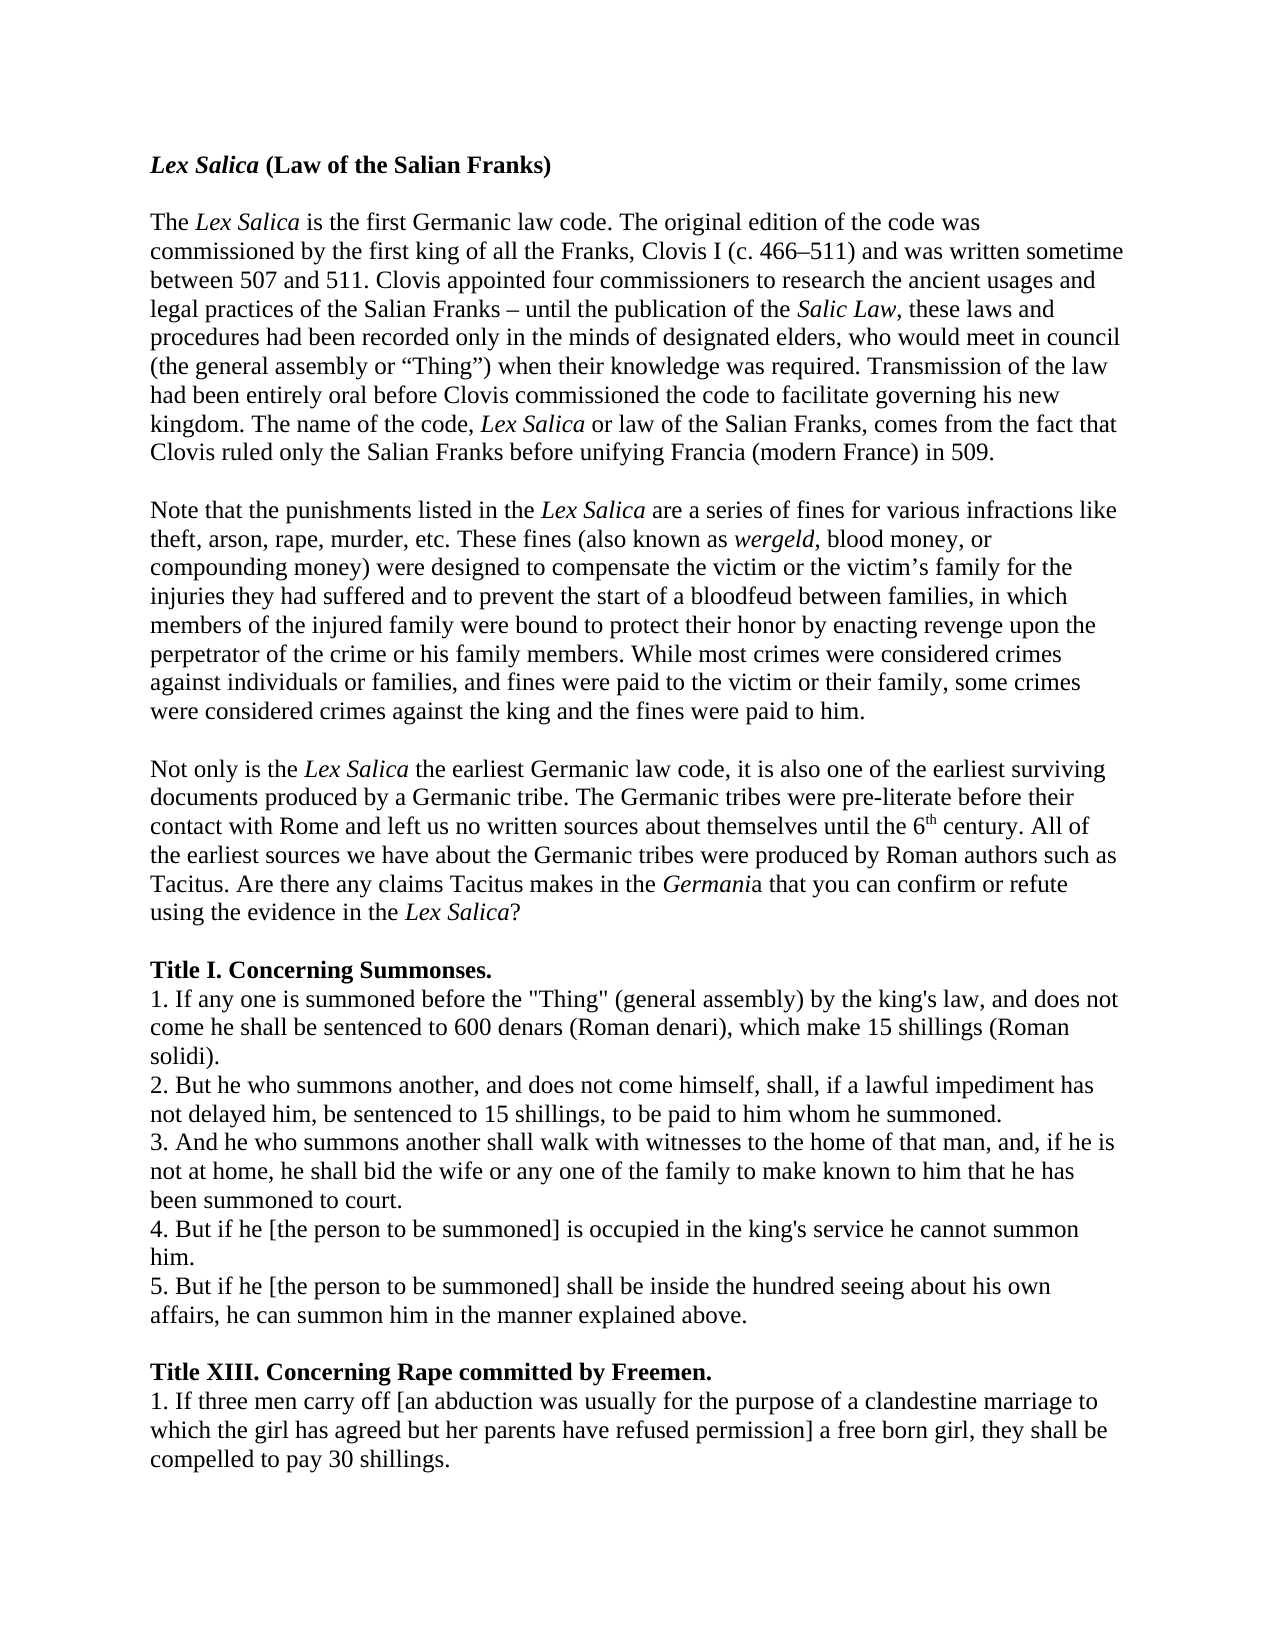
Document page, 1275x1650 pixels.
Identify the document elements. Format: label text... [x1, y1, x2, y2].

text Not only is the Lex Salica the earliest Germanic law code, it is also one of the earliest surviving documents produced by a Germanic tribe. The Germanic tribes were pre-literate before their contact with Rome and left us no written sources about themselves until the 6th century. All of the earliest sources we have about the Germanic tribes were produced by Roman authors such as Tacitus. Are there any claims Tacitus makes in the Germania that you can confirm or refute using the evidence in the Lex Salica? [150, 754, 1125, 926]
text 5. But if he [the person to be summoned] shall be inside the hundred seeing about his own affairs, he can summon him in the manner explained above. [150, 1271, 1125, 1329]
text Note that the punishments listed in the Lex Salica are a series of fines for various infractions like theft, arson, rape, murder, etc. These fines (also known as wergeld, blood money, or compounding money) were designed to compensate the victim or the victim’s family for the injuries they had suffered and to prevent the start of a bloodfeud between families, in which members of the injured family were bound to protect their honor by enacting revenge upon the perpetrator of the crime or his family members. While most crimes were considered crimes against individuals or families, and fines were paid to the victim or their family, some crimes were considered crimes against the king and the fines were paid to him. [150, 495, 1125, 725]
text 1. If three men carry off [an abduction was usually for the purpose of a clandestine marriage to which the girl has agreed but her parents have refused permission] a free born girl, they shall be compelled to pay 30 shillings. [150, 1386, 1125, 1472]
text 4. But if he [the person to be summoned] is occupied in the king's service he cannot summon him. [150, 1214, 1125, 1271]
text Title XIII. Concerning Rape committed by Freemen. [150, 1357, 1125, 1386]
text 2. But he who summons another, and does not come himself, shall, if a lawful impediment has not delayed him, be sentenced to 15 shillings, to be paid to him whom he summoned. [150, 1070, 1125, 1127]
text The Lex Salica is the first Germanic law code. The original edition of the code was commissioned by the first king of all the Franks, Clovis I (c. 466–511) and was written sometime between 507 and 511. Clovis appointed four commissioners to research the ancient usages and legal practices of the Salian Franks – until the publication of the Salic Law, these laws and procedures had been recorded only in the minds of designated elders, who would meet in council (the general assembly or “Thing”) when their knowledge was required. Transmission of the law had been entirely oral before Clovis commissioned the code to facilitate governing his new kingdom. The name of the code, Lex Salica or law of the Salian Franks, comes from the fact that Clovis ruled only the Salian Franks before unifying Francia (modern France) in 509. [150, 207, 1125, 466]
text 3. And he who summons another shall walk with witnesses to the home of that man, and, if he is not at home, he shall bid the wife or any one of the family to make known to him that he has been summoned to court. [150, 1127, 1125, 1214]
text 1. If any one is summoned before the "Thing" (general assembly) by the king's law, and does not come he shall be sentenced to 600 denars (Roman denari), which make 15 shillings (Roman solidi). [150, 984, 1125, 1070]
text Lex Salica (Law of the Salian Franks) [150, 150, 1125, 179]
text Title I. Concerning Summonses. [150, 955, 1125, 984]
